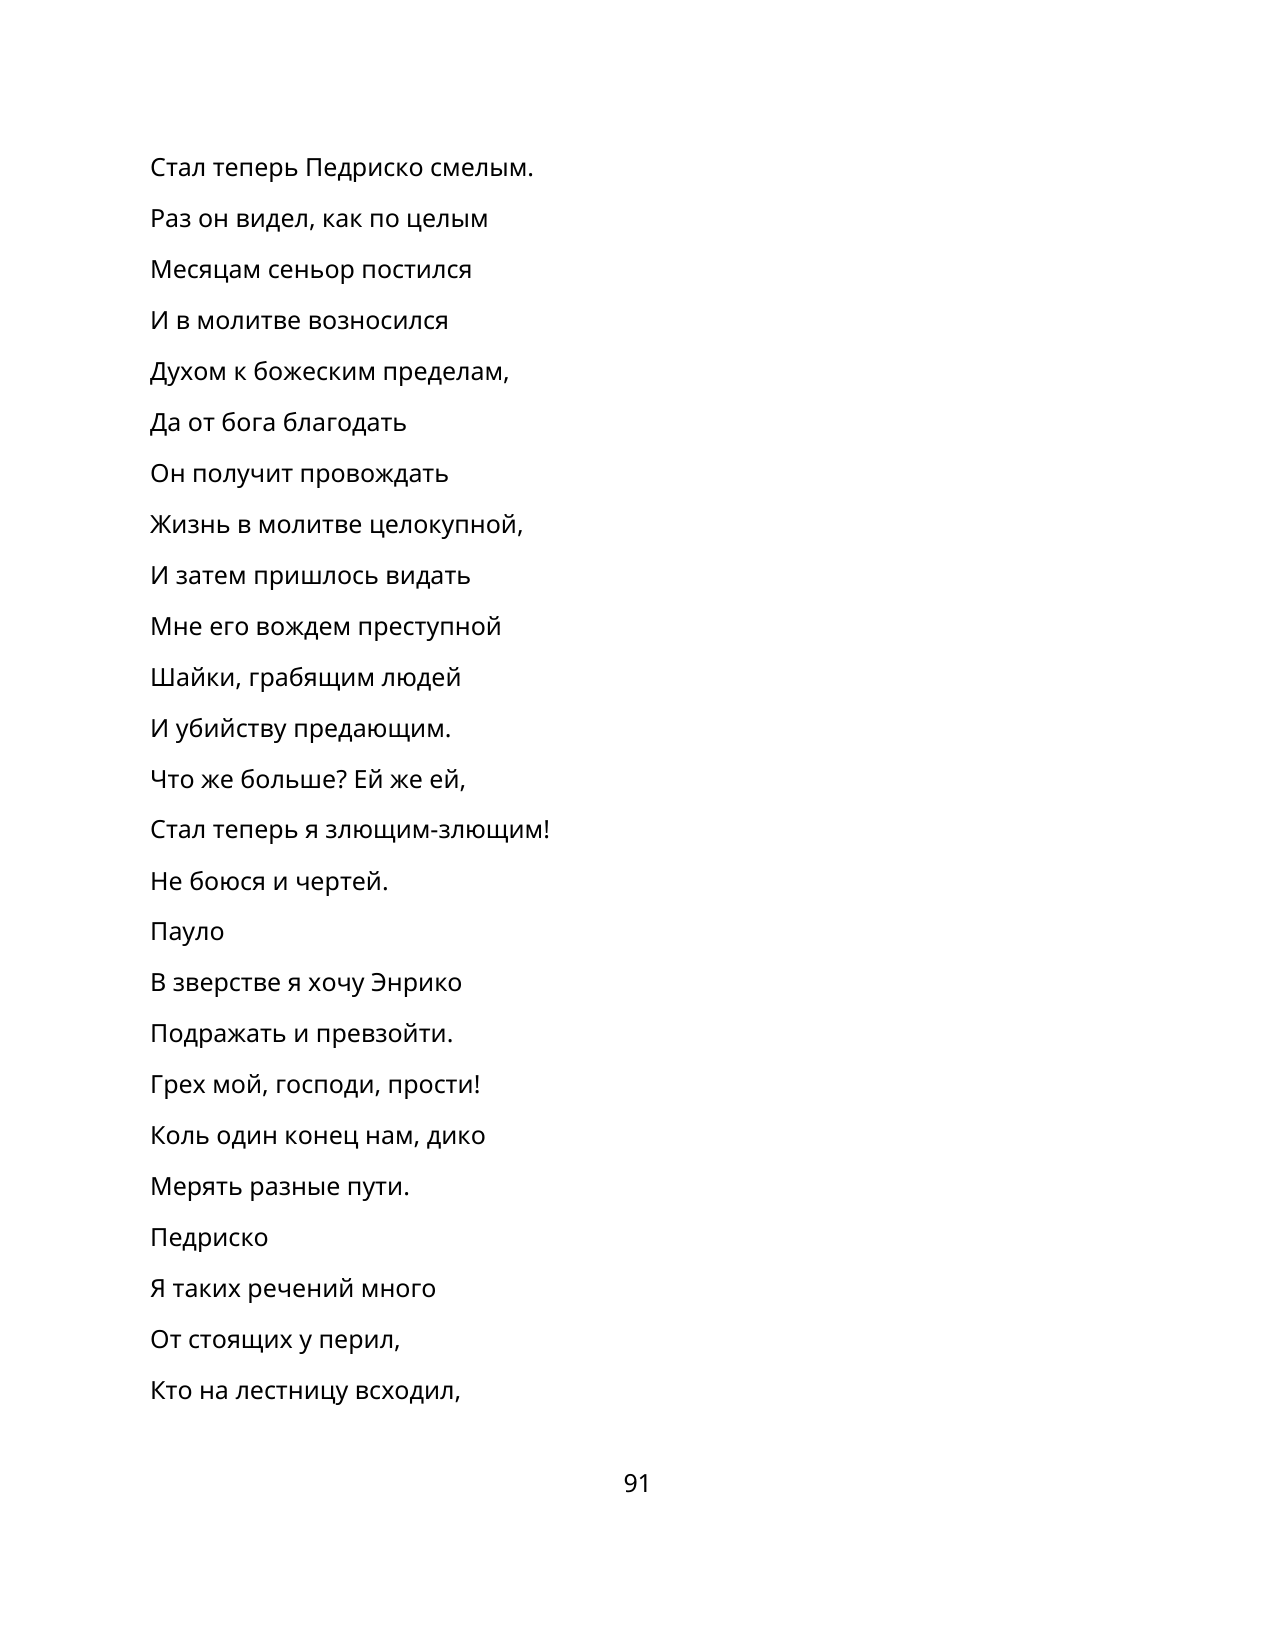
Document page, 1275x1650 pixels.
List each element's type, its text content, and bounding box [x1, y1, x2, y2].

text Педриско [150, 1220, 1125, 1254]
text Раз он видел, как по целым [150, 201, 1125, 235]
text Стал теперь я злющим-злющим! [150, 812, 1125, 846]
text Месяцам сеньор постился [150, 252, 1125, 286]
text Да от бога благодать [150, 405, 1125, 439]
text Духом к божеским пределам, [150, 354, 1125, 388]
text Шайки, грабящим людей [150, 659, 1125, 693]
text Коль один конец нам, дико [150, 1118, 1125, 1152]
text Он получит провождать [150, 456, 1125, 490]
text Стал теперь Педриско смелым. [150, 150, 1125, 184]
text И затем пришлось видать [150, 557, 1125, 592]
text Жизнь в молитве целокупной, [150, 507, 1125, 541]
text Грех мой, господи, прости! [150, 1067, 1125, 1101]
text И убийству предающим. [150, 710, 1125, 744]
text Кто на лестницу всходил, [150, 1372, 1125, 1407]
text Мерять разные пути. [150, 1169, 1125, 1203]
text От стоящих у перил, [150, 1322, 1125, 1356]
text Пауло [150, 914, 1125, 948]
text Не боюся и чертей. [150, 863, 1125, 897]
text Что же больше? Ей же ей, [150, 761, 1125, 795]
text В зверстве я хочу Энрико [150, 965, 1125, 999]
text Подражать и превзойти. [150, 1016, 1125, 1050]
text И в молитве возносился [150, 303, 1125, 337]
text Я таких речений много [150, 1271, 1125, 1305]
text Мне его вождем преступной [150, 608, 1125, 642]
